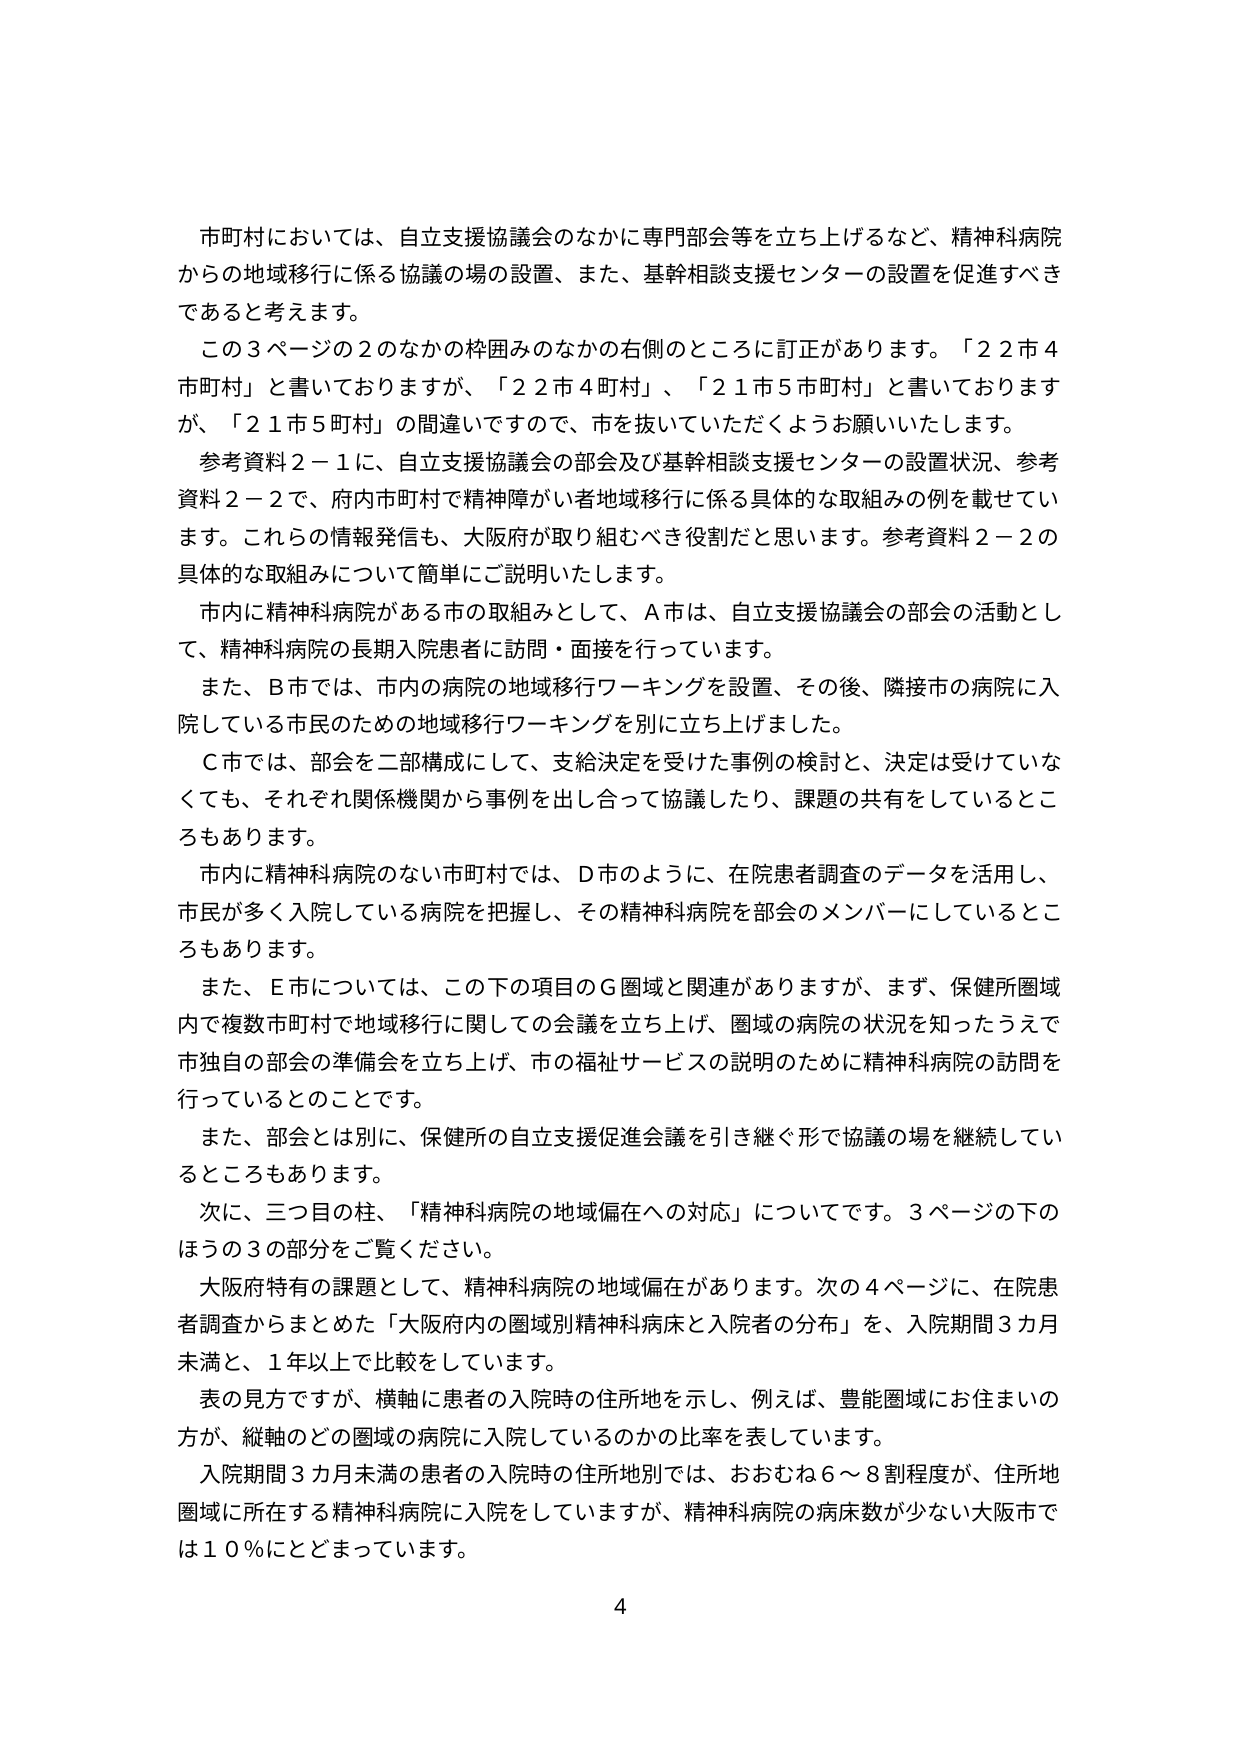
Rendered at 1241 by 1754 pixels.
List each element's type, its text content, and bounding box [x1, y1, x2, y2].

text 参考資料２－１に、自立支援協議会の部会及び基幹相談支援センターの設置状況、参考資料２－２で、府内市町村で精神障がい者地域移行に係る具体的な取組みの例を載せています。これらの情報発信も、大阪府が取り組むべき役割だと思います。参考資料２－２の具体的な取組みについて簡単にご説明いたします。 [177, 442, 1063, 592]
text Ｃ市では、部会を二部構成にして、支給決定を受けた事例の検討と、決定は受けていなくても、それぞれ関係機関から事例を出し合って協議したり、課題の共有をしているところもあります。 [177, 742, 1063, 854]
text 大阪府特有の課題として、精神科病院の地域偏在があります。次の４ページに、在院患者調査からまとめた「大阪府内の圏域別精神科病床と入院者の分布」を、入院期間３カ月未満と、１年以上で比較をしています。 [177, 1267, 1063, 1379]
text 市内に精神科病院のない市町村では、Ｄ市のように、在院患者調査のデータを活用し、市民が多く入院している病院を把握し、その精神科病院を部会のメンバーにしているところもあります。 [177, 854, 1063, 967]
text また、Ｂ市では、市内の病院の地域移行ワーキングを設置、その後、隣接市の病院に入院している市民のための地域移行ワーキングを別に立ち上げました。 [177, 667, 1063, 742]
text 入院期間３カ月未満の患者の入院時の住所地別では、おおむね６～８割程度が、住所地圏域に所在する精神科病院に入院をしていますが、精神科病院の病床数が少ない大阪市では１０％にとどまっています。 [177, 1454, 1063, 1567]
text 市町村においては、自立支援協議会のなかに専門部会等を立ち上げるなど、精神科病院からの地域移行に係る協議の場の設置、また、基幹相談支援センターの設置を促進すべきであると考えます。 [177, 217, 1063, 329]
text 次に、三つ目の柱、「精神科病院の地域偏在への対応」についてです。３ページの下のほうの３の部分をご覧ください。 [177, 1192, 1063, 1267]
text また、Ｅ市については、この下の項目のＧ圏域と関連がありますが、まず、保健所圏域内で複数市町村で地域移行に関しての会議を立ち上げ、圏域の病院の状況を知ったうえで、市独自の部会の準備会を立ち上げ、市の福祉サービスの説明のために精神科病院の訪問を行っているとのことです。 [177, 967, 1063, 1117]
text また、部会とは別に、保健所の自立支援促進会議を引き継ぐ形で協議の場を継続しているところもあります。 [177, 1117, 1063, 1192]
text 表の見方ですが、横軸に患者の入院時の住所地を示し、例えば、豊能圏域にお住まいの方が、縦軸のどの圏域の病院に入院しているのかの比率を表しています。 [177, 1379, 1063, 1454]
text 市内に精神科病院がある市の取組みとして、Ａ市は、自立支援協議会の部会の活動として、精神科病院の長期入院患者に訪問・面接を行っています。 [177, 592, 1063, 667]
text この３ページの２のなかの枠囲みのなかの右側のところに訂正があります。「２２市４市町村」と書いておりますが、「２２市４町村」、「２１市５市町村」と書いておりますが、「２１市５町村」の間違いですので、市を抜いていただくようお願いいたします。 [177, 329, 1063, 442]
